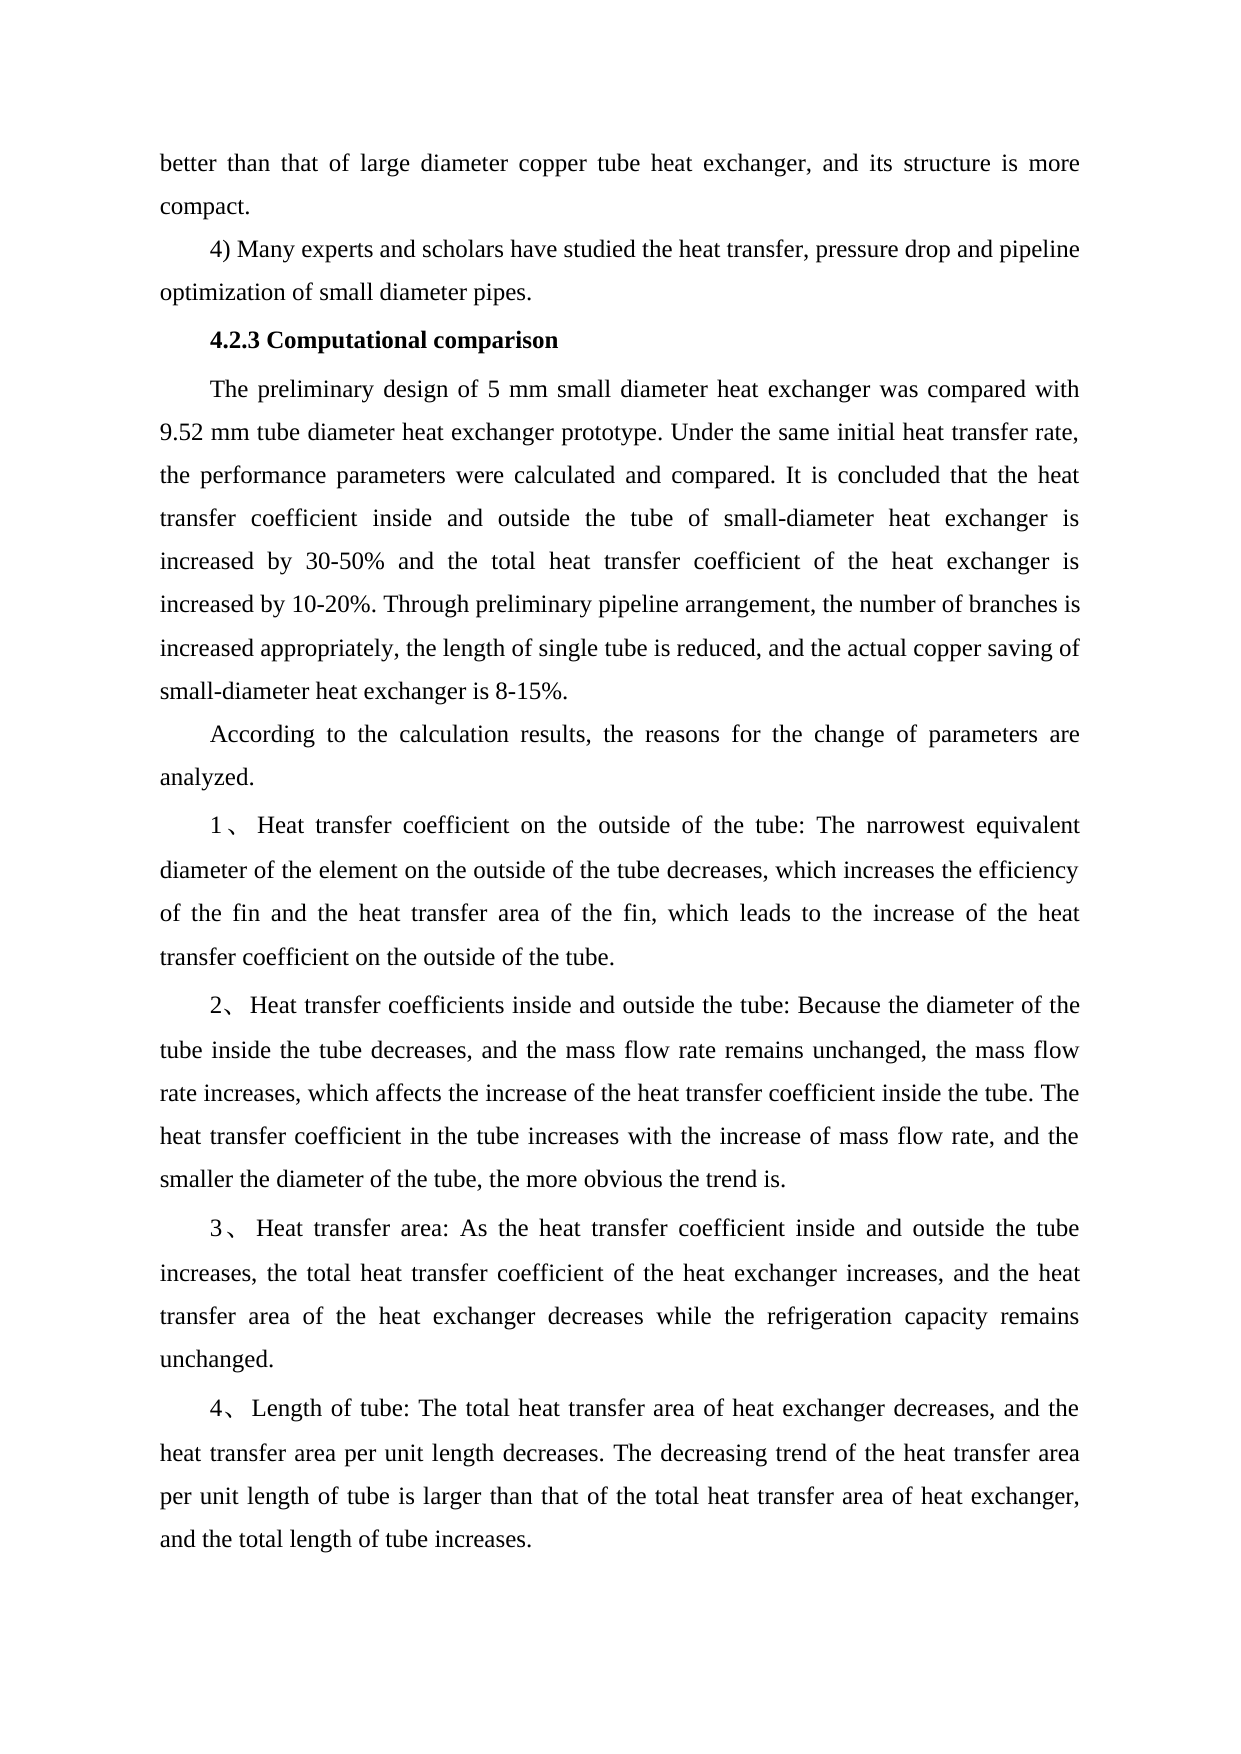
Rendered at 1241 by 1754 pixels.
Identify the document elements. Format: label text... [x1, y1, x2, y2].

text The preliminary design of 5 mm small diameter heat exchanger was compared with 9.52 mm tube diameter heat exchanger prototype. Under the same initial heat transfer rate, the performance parameters were calculated and compared. It is concluded that the heat transfer coefficient inside and outside the tube of small-diameter heat exchanger is increased by 30-50% and the total heat transfer coefficient of the heat exchanger is increased by 10-20%. Through preliminary pipeline arrangement, the number of branches is increased appropriately, the length of single tube is reduced, and the actual copper saving of small-diameter heat exchanger is 8-15%. [159, 374, 1081, 704]
text 1、Heat transfer coefficient on the outside of the tube: The narrowest equivalent diameter of the element on the outside of the tube decreases, which increases the efficiency of the fin and the heat transfer area of the fin, which leads to the increase of the heat transfer coefficient on the outside of the tube. [159, 805, 1081, 970]
subtitle 4.2.3 Computational comparison [159, 325, 1081, 354]
text According to the calculation results, the reasons for the change of parameters are analyzed. [159, 719, 1081, 791]
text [159, 148, 1081, 219]
text 3、Heat transfer area: As the heat transfer coefficient inside and outside the tube increases, the total heat transfer coefficient of the heat exchanger increases, and the heat transfer area of the heat exchanger decreases while the refrigeration capacity remains unchanged. [159, 1208, 1081, 1373]
text 4、Length of tube: The total heat transfer area of heat exchanger decreases, and the heat transfer area per unit length decreases. The decreasing trend of the heat transfer area per unit length of tube is larger than that of the total heat transfer area of heat exchanger, and the total length of tube increases. [159, 1387, 1081, 1553]
text 2、Heat transfer coefficients inside and outside the tube: Because the diameter of the tube inside the tube decreases, and the mass flow rate remains unchanged, the mass flow rate increases, which affects the increase of the heat transfer coefficient inside the tube. The heat transfer coefficient in the tube increases with the increase of mass flow rate, and the smaller the diameter of the tube, the more obvious the trend is. [159, 985, 1081, 1193]
text 4) Many experts and scholars have studied the heat transfer, pressure drop and pipeline optimization of small diameter pipes. [159, 234, 1081, 306]
